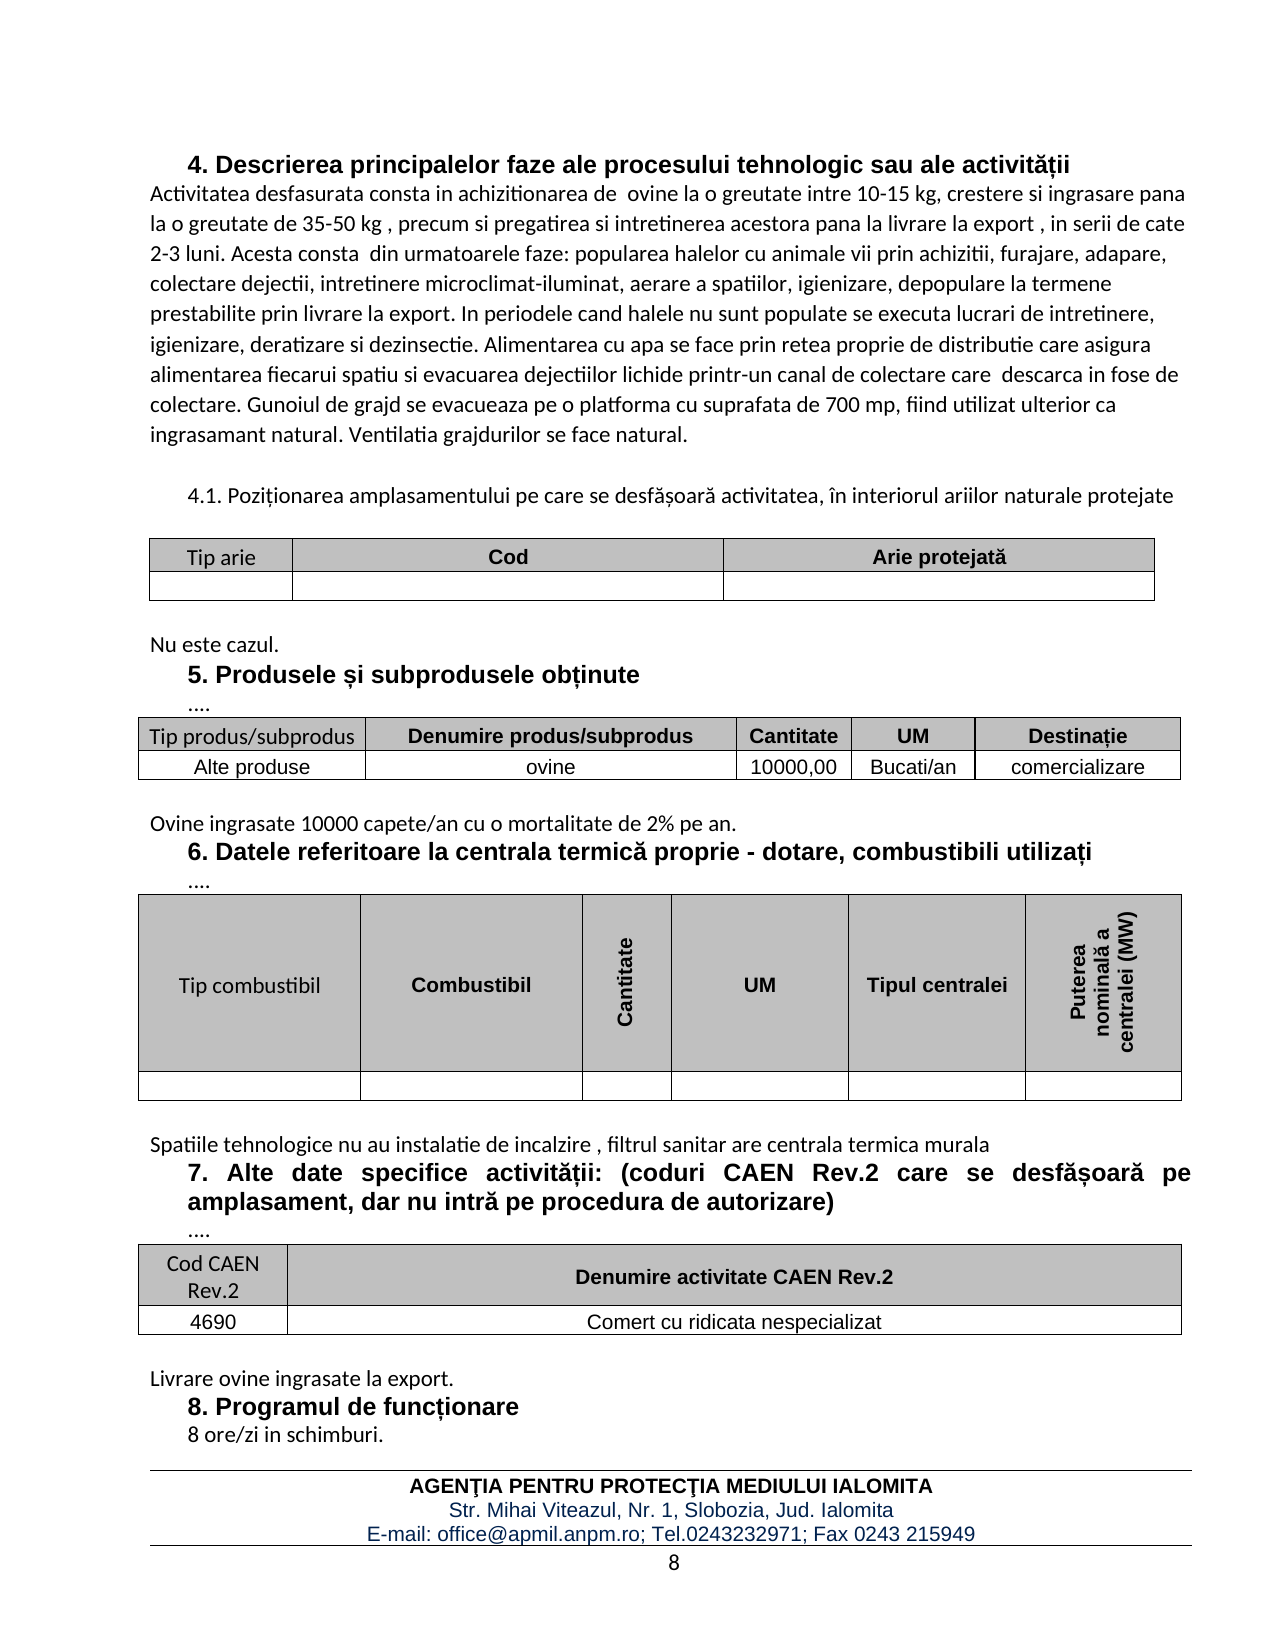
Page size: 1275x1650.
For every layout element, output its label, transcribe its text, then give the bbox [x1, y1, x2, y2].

subtitle 4. Descrierea principalelor faze ale procesului tehnologic sau ale activității [187, 150, 1192, 179]
subtitle 7. Alte date specifice activității: (coduri CAEN Rev.2 care se desfășoară pe amplasament, dar nu intră pe procedura de autorizare) [187, 1158, 1192, 1215]
subtitle 5. Produsele și subprodusele obținute [187, 660, 1192, 689]
subtitle 8. Programul de funcționare [187, 1392, 1192, 1420]
subtitle 6. Datele referitoare la centrala termică proprie - dotare, combustibili utilizați [187, 837, 1192, 866]
